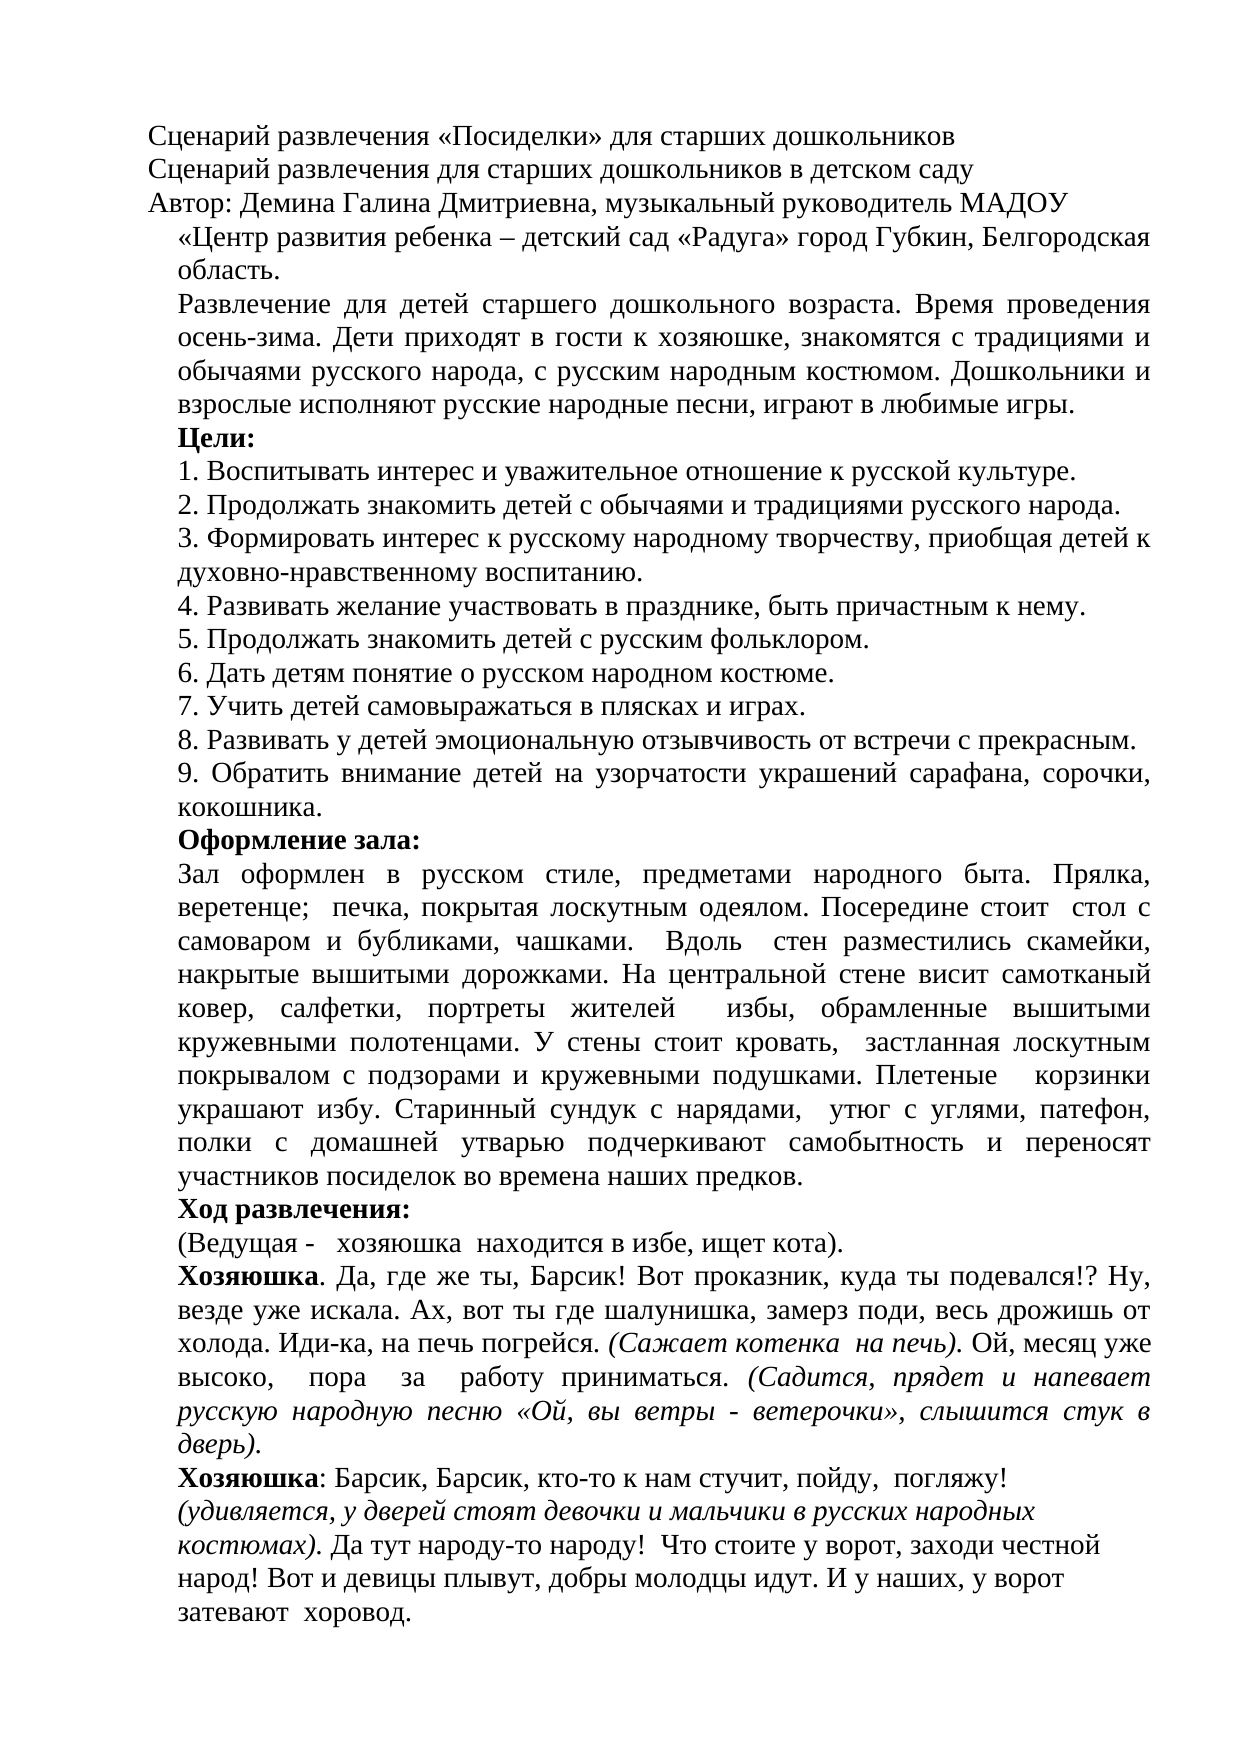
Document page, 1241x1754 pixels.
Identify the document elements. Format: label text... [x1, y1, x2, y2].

text 6. Дать детям понятие о русском народном костюме. [177, 655, 1152, 688]
text 7. Учить детей самовыражаться в плясках и играх. [177, 688, 1152, 722]
text Сценарий развлечения «Посиделки» для старших дошкольников [148, 118, 1152, 152]
text Автор: Демина Галина Дмитриевна, музыкальный руководитель МАДОУ [148, 185, 1152, 219]
text 5. Продолжать знакомить детей с русским фольклором. [177, 621, 1152, 655]
text 3. Формировать интерес к русскому народному творчеству, приобщая детей к духовно-нравственному воспитанию. [177, 521, 1152, 588]
text 4. Развивать желание участвовать в празднике, быть причастным к нему. [177, 588, 1152, 621]
text Развлечение для детей старшего дошкольного возраста. Время проведения осень-зима. Дети приходят в гости к хозяюшке, знакомятся с традициями и обычаями русского народа, с русским народным костюмом. Дошкольники и взрослые исполняют русские народные песни, играют в любимые игры. [177, 286, 1152, 420]
text Цели: [177, 420, 1152, 453]
text 8. Развивать у детей эмоциональную отзывчивость от встречи с прекрасным. [177, 722, 1152, 755]
text Хозяюшка. Да, где же ты, Барсик! Вот проказник, куда ты подевался!? Ну, везде уже искала. Ах, вот ты где шалунишка, замерз поди, весь дрожишь от холода. Иди-ка, на печь погрейся. (Сажает котенка на печь). Ой, месяц уже высоко, пора за работу приниматься. (Садится, прядет и напевает русскую народную песню «Ой, вы ветры - ветерочки», слышится стук в дверь). [177, 1258, 1152, 1460]
text Сценарий развлечения для старших дошкольников в детском саду [148, 152, 1152, 185]
text 2. Продолжать знакомить детей с обычаями и традициями русского народа. [177, 487, 1152, 521]
text Ход развлечения: [177, 1191, 1152, 1225]
text (Ведущая - хозяюшка находится в избе, ищет кота). [177, 1225, 1152, 1258]
text «Центр развития ребенка – детский сад «Радуга» город Губкин, Белгородская область. [177, 219, 1152, 286]
text Оформление зала: [177, 822, 1152, 856]
text Хозяюшка: Барсик, Барсик, кто-то к нам стучит, пойду, погляжу! (удивляется, у дверей стоят девочки и мальчики в русских народных костюмах). Да тут народу-то народу! Что стоите у ворот, заходи честной народ! Вот и девицы плывут, добры молодцы идут. И у наших, у ворот затевают хоровод. [177, 1460, 1152, 1627]
text 1. Воспитывать интерес и уважительное отношение к русской культуре. [177, 453, 1152, 487]
text 9. Обратить внимание детей на узорчатости украшений сарафана, сорочки, кокошника. [177, 755, 1152, 822]
text Зал оформлен в русском стиле, предметами народного быта. Прялка, веретенце; печка, покрытая лоскутным одеялом. Посередине стоит стол с самоваром и бубликами, чашками. Вдоль стен разместились скамейки, накрытые вышитыми дорожками. На центральной стене висит самотканый ковер, салфетки, портреты жителей избы, обрамленные вышитыми кружевными полотенцами. У стены стоит кровать, застланная лоскутным покрывалом с подзорами и кружевными подушками. Плетеные корзинки украшают избу. Старинный сундук с нарядами, утюг с углями, патефон, полки с домашней утварью подчеркивают самобытность и переносят участников посиделок во времена наших предков. [177, 856, 1152, 1191]
